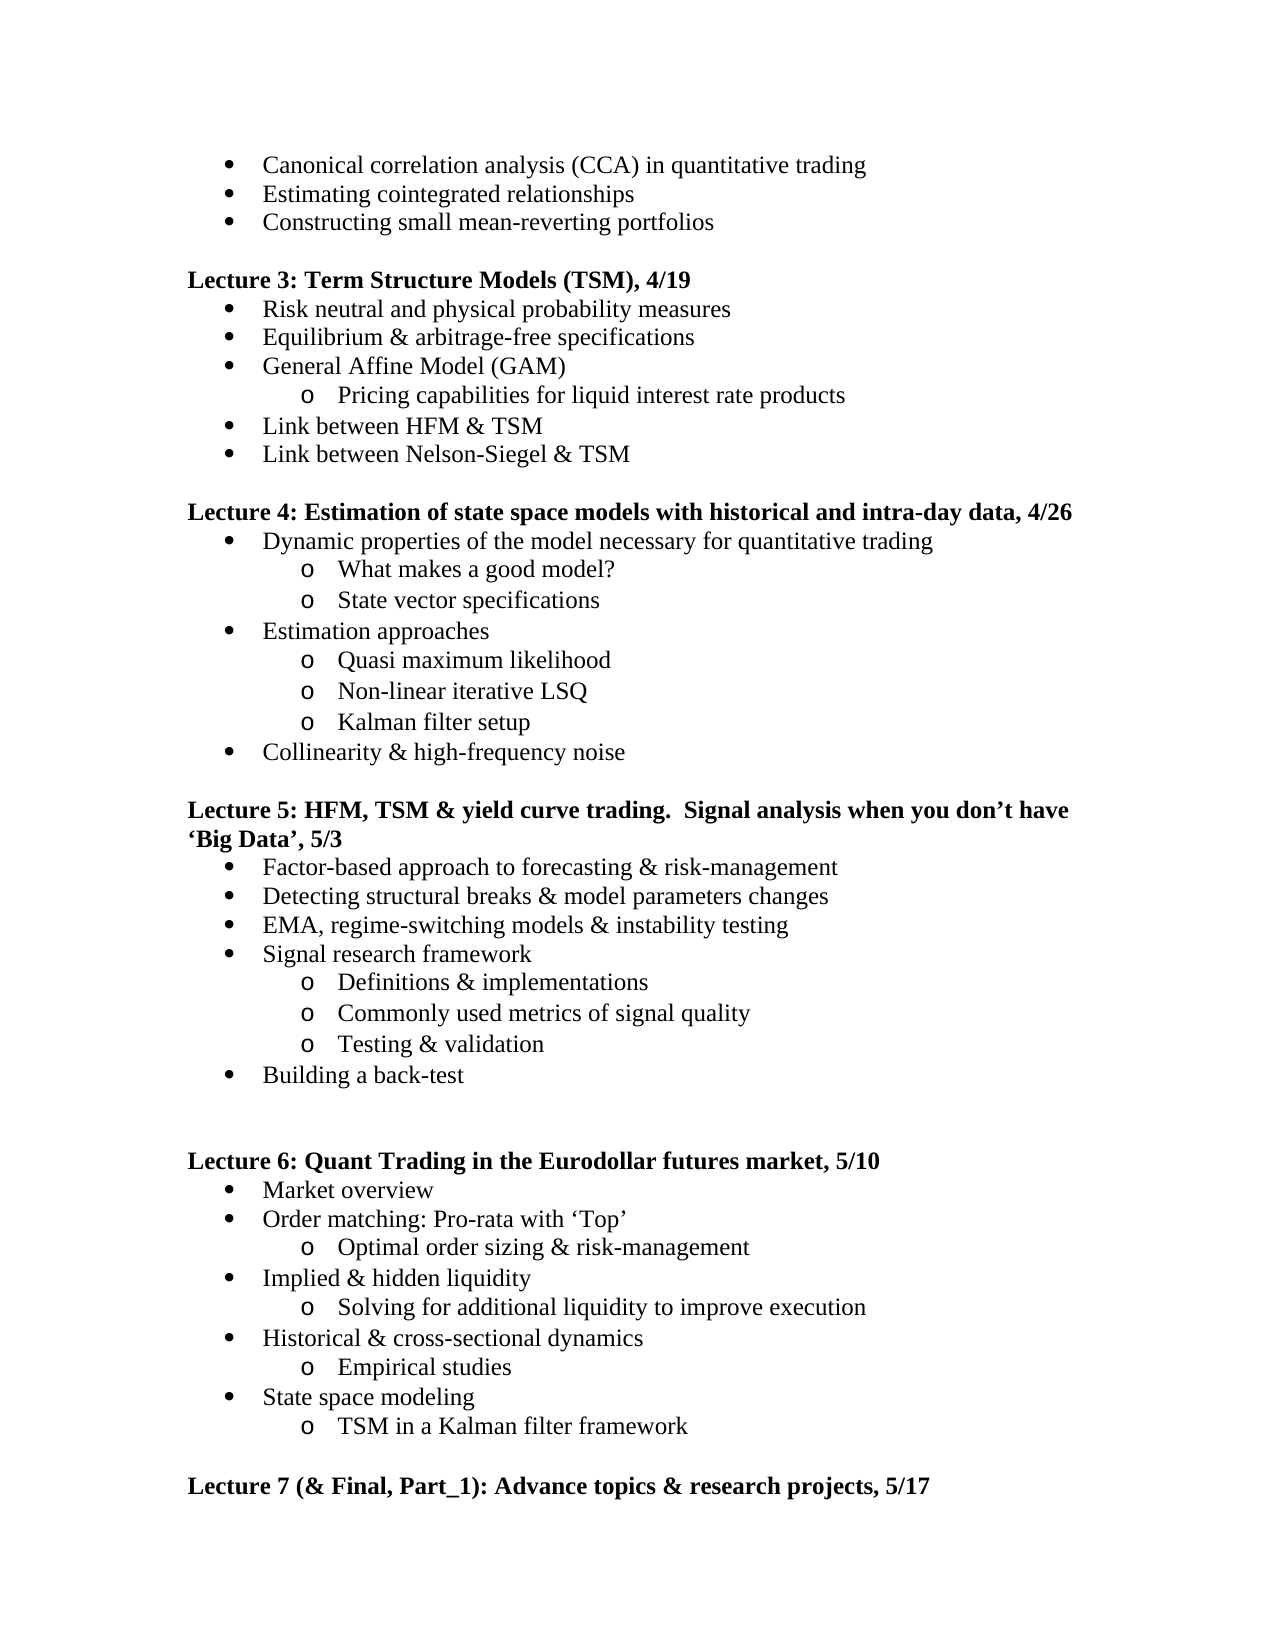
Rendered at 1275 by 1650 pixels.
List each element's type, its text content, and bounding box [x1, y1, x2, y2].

list Collinearity & high-frequency noise [225, 737, 1087, 766]
text Lecture 7 (& Final, Part_1): Advance topics & research projects, 5/17 [187, 1471, 1087, 1499]
list Building a back-test [225, 1060, 1087, 1089]
list Constructing small mean-reverting portfolios [225, 207, 1087, 236]
text Lecture 5: HFM, TSM & yield curve trading. Signal analysis when you don’t have ‘Big Data’, 5/3 [187, 795, 1087, 852]
list Market overview [225, 1175, 1087, 1204]
list TSM in a Kalman filter framework [300, 1411, 1087, 1442]
list Kalman filter setup [300, 707, 1087, 737]
list Signal research framework [225, 939, 1087, 967]
list Canonical correlation analysis (CCA) in quantitative trading [225, 150, 1087, 179]
list Pricing capabilities for liquid interest rate products [300, 380, 1087, 411]
list Detecting structural breaks & model parameters changes [225, 881, 1087, 910]
list Order matching: Pro-rata with ‘Top’ [225, 1204, 1087, 1232]
list Estimating cointegrated relationships [225, 179, 1087, 207]
list Optimal order sizing & risk-management [300, 1232, 1087, 1263]
text Lecture 6: Quant Trading in the Eurodollar futures market, 5/10 [187, 1146, 1087, 1175]
list Implied & hidden liquidity [225, 1263, 1087, 1292]
list Testing & validation [300, 1029, 1087, 1060]
list State vector specifications [300, 585, 1087, 616]
list State space modeling [225, 1382, 1087, 1411]
list Link between HFM & TSM [225, 411, 1087, 439]
text Lecture 4: Estimation of state space models with historical and intra-day data, 4/26 [187, 497, 1087, 526]
list Equilibrium & arbitrage-free specifications [225, 322, 1087, 351]
text Lecture 3: Term Structure Models (TSM), 4/19 [187, 265, 1087, 294]
list Definitions & implementations [300, 967, 1087, 998]
list Quasi maximum likelihood [300, 645, 1087, 676]
list Solving for additional liquidity to improve execution [300, 1292, 1087, 1323]
list Risk neutral and physical probability measures [225, 294, 1087, 322]
list Factor-based approach to forecasting & risk-management [225, 852, 1087, 881]
list Estimation approaches [225, 616, 1087, 645]
list Link between Nelson-Siegel & TSM [225, 439, 1087, 468]
list What makes a good model? [300, 554, 1087, 585]
list Dynamic properties of the model necessary for quantitative trading [225, 526, 1087, 554]
list EMA, regime-switching models & instability testing [225, 910, 1087, 939]
list General Affine Model (GAM) [225, 351, 1087, 380]
list Historical & cross-sectional dynamics [225, 1323, 1087, 1352]
list Commonly used metrics of signal quality [300, 998, 1087, 1029]
list Empirical studies [300, 1352, 1087, 1382]
list Non-linear iterative LSQ [300, 676, 1087, 707]
